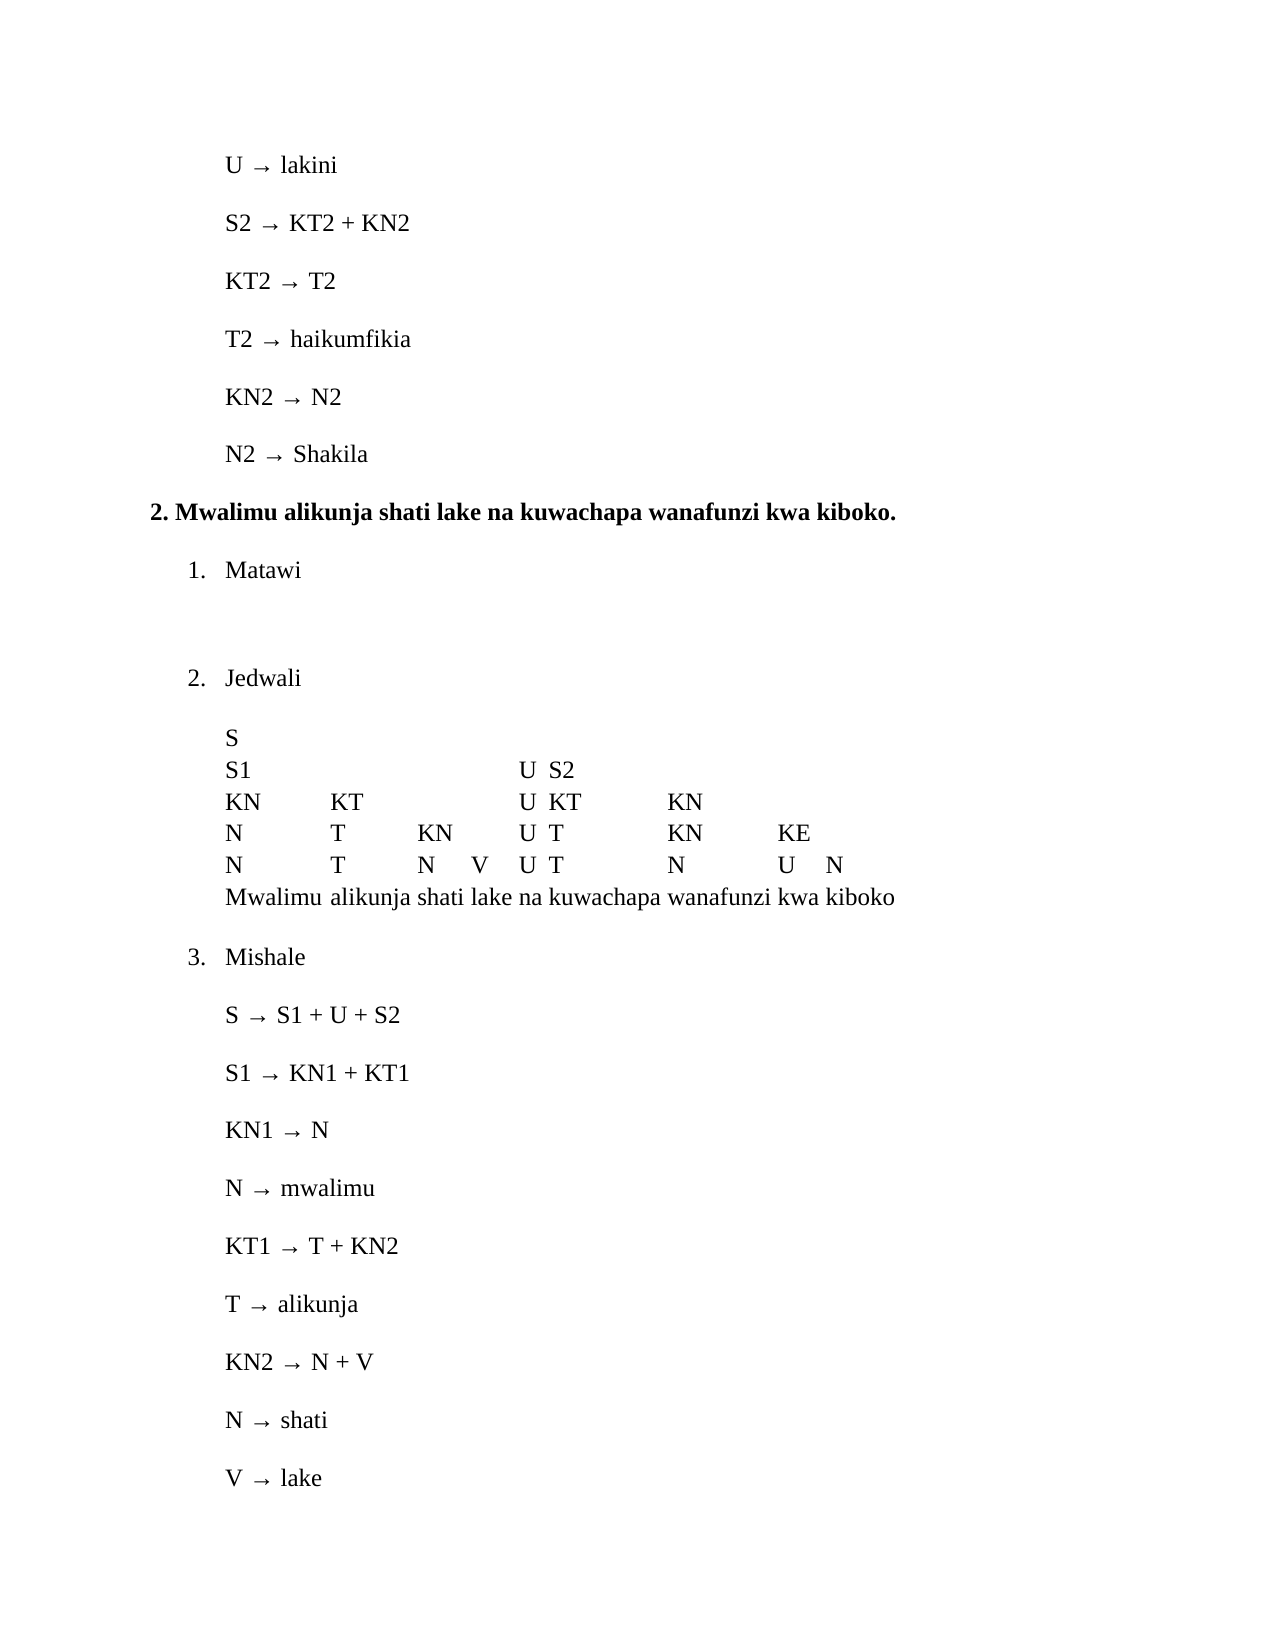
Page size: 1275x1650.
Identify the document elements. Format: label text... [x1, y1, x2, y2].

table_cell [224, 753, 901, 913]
text KN1 → N [225, 1116, 1125, 1144]
text T → alikunja [225, 1289, 1125, 1318]
text N → shati [225, 1405, 1125, 1434]
text KT1 → T + KN2 [225, 1231, 1125, 1260]
text U → lakini [225, 150, 1125, 179]
list Mishale [187, 942, 1125, 971]
text T2 → haikumfikia [225, 324, 1125, 352]
text N2 → Shakila [225, 439, 1125, 468]
text KN2 → N2 [225, 382, 1125, 410]
text S2 → KT2 + KN2 [225, 208, 1125, 237]
text V → lake [225, 1463, 1125, 1492]
text KN2 → N + V [225, 1347, 1125, 1376]
text 2. Mwalimu alikunja shati lake na kuwachapa wanafunzi kwa kiboko. [150, 497, 1125, 526]
text KT2 → T2 [225, 266, 1125, 294]
list Matawi [187, 555, 1125, 663]
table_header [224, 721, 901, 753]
text S1 → KN1 + KT1 [225, 1058, 1125, 1086]
text N → mwalimu [225, 1173, 1125, 1202]
list Jedwali [187, 663, 1125, 692]
text S → S1 + U + S2 [225, 1000, 1125, 1028]
